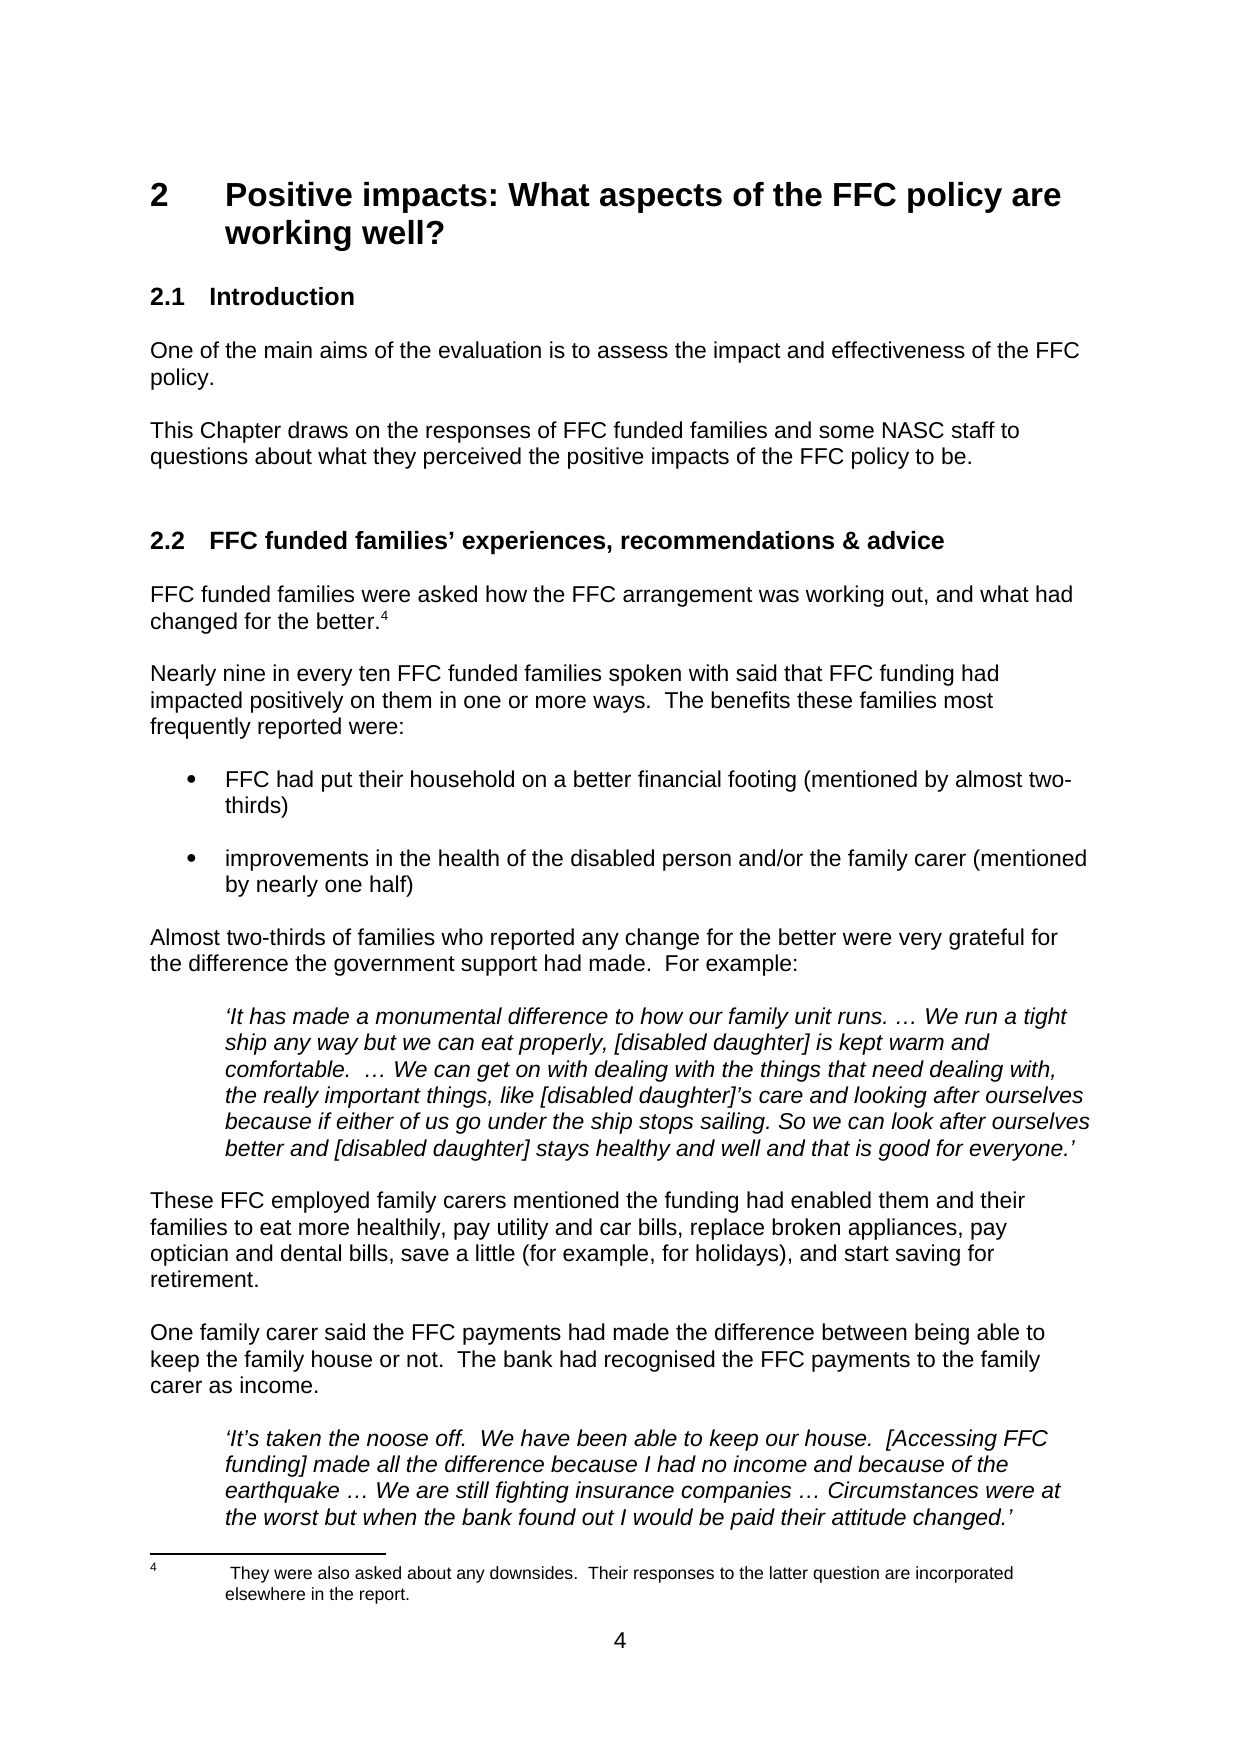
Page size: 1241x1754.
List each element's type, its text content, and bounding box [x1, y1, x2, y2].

text One of the main aims of the evaluation is to assess the impact and effectiveness of the FFC policy. [150, 337, 1090, 390]
subtitle 2.1 Introduction [150, 282, 1090, 311]
subtitle 2.2 FFC funded families’ experiences, recommendations & advice [150, 526, 1090, 555]
text One family carer said the FFC payments had made the difference between being able to keep the family house or not. The bank had recognised the FFC payments to the family carer as income. [150, 1319, 1090, 1398]
text FFC funded families were asked how the FFC arrangement was working out, and what had changed for the better. [150, 581, 1090, 634]
text Nearly nine in every ten FFC funded families spoken with said that FFC funding had impacted positively on them in one or more ways. The benefits these families most frequently reported were: [150, 660, 1090, 739]
text Almost two-thirds of families who reported any change for the better were very grateful for the difference the government support had made. For example: [150, 924, 1090, 977]
text ‘It has made a monumental difference to how our family unit runs. … We run a tight ship any way but we can eat properly, [disabled daughter] is kept warm and comfortable. … We can get on with dealing with the things that need dealing with, the really important things, like [disabled daughter]’s care and looking after ourselves because if either of us go under the ship stops sailing. So we can look after ourselves better and [disabled daughter] stays healthy and well and that is good for everyone.’ [225, 1003, 1090, 1161]
subtitle 2 Positive impacts: What aspects of the FFC policy are working well? [150, 175, 1090, 252]
text ‘It’s taken the noose off. We have been able to keep our house. [Accessing FFC funding] made all the difference because I had no income and because of the earthquake … We are still fighting insurance companies … Circumstances were at the worst but when the bank found out I would be paid their attitude changed.’ [225, 1424, 1090, 1530]
text These FFC employed family carers mentioned the funding had enabled them and their families to eat more healthily, pay utility and car bills, replace broken appliances, pay optician and dental bills, save a little (for example, for holidays), and start saving for retirement. [150, 1187, 1090, 1293]
text This Chapter draws on the responses of FFC funded families and some NASC staff to questions about what they perceived the positive impacts of the FFC policy to be. [150, 417, 1090, 469]
list improvements in the health of the disabled person and/or the family carer (mentioned by nearly one half) [187, 845, 1090, 897]
list FFC had put their household on a better financial footing (mentioned by almost two-thirds) [187, 766, 1090, 818]
